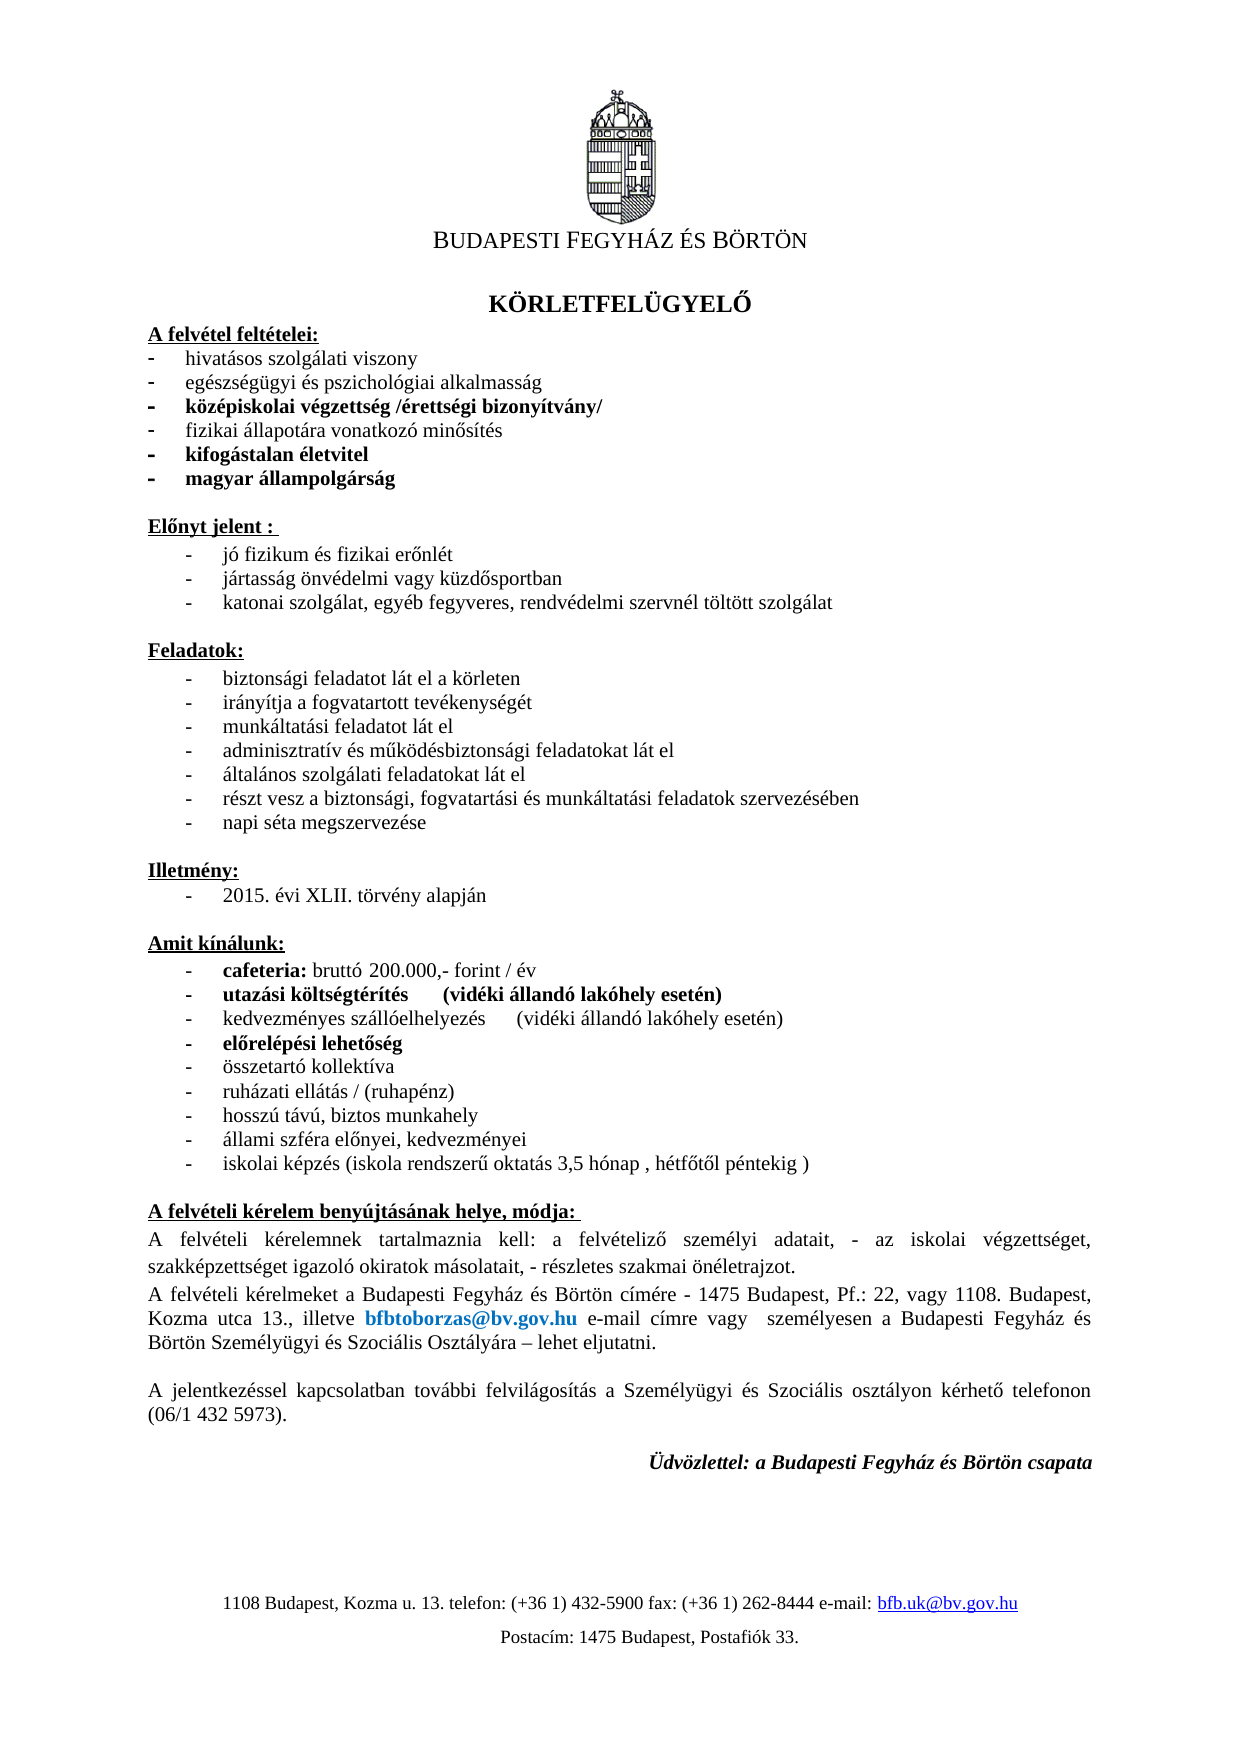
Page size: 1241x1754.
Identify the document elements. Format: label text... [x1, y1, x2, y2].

list munkáltatási feladatot lát el [185, 714, 1093, 738]
list fizikai állapotára vonatkozó minősítés [148, 418, 1093, 442]
list irányítja a fogvatartott tevékenységét [185, 690, 1093, 714]
picture [582, 87, 658, 226]
list katonai szolgálat, egyéb fegyveres, rendvédelmi szervnél töltött szolgálat [185, 590, 1093, 614]
list cafeteria: bruttó 200.000,- forint / év [185, 958, 1093, 982]
list adminisztratív és működésbiztonsági feladatokat lát el [185, 738, 1093, 762]
list hosszú távú, biztos munkahely [185, 1103, 1093, 1127]
list általános szolgálati feladatokat lát el [185, 762, 1093, 786]
text A felvétel feltételei: [148, 322, 1093, 346]
text Előnyt jelent : [148, 514, 1093, 538]
list részt vesz a biztonsági, fogvatartási és munkáltatási feladatok szervezésében [185, 786, 1093, 810]
list jó fizikum és fizikai erőnlét [185, 542, 1093, 566]
list állami szféra előnyei, kedvezményei [185, 1127, 1093, 1151]
list egészségügyi és pszichológiai alkalmasság [148, 370, 1093, 394]
text KÖRLETFELÜGYELŐ [148, 289, 1093, 318]
list jártasság önvédelmi vagy küzdősportban [185, 566, 1093, 590]
list középiskolai végzettség /érettségi bizonyítvány/ [148, 394, 1093, 418]
list előrelépési lehetőség [185, 1030, 1093, 1054]
text A felvételi kérelemnek tartalmaznia kell: a felvételiző személyi adatait, - az iskolai végzettséget, szakképzettséget igazoló okiratok másolatait, - részletes szakmai önéletrajzot. [148, 1226, 1093, 1278]
list összetartó kollektíva [185, 1054, 1093, 1078]
list biztonsági feladatot lát el a körleten [185, 666, 1093, 690]
list kifogástalan életvitel [148, 442, 1093, 466]
list utazási költségtérítés (vidéki állandó lakóhely esetén) [185, 982, 1093, 1006]
list kedvezményes szállóelhelyezés (vidéki állandó lakóhely esetén) [185, 1006, 1093, 1030]
text Feladatok: [148, 638, 1093, 662]
text A felvételi kérelem benyújtásának helye, módja: [148, 1199, 1093, 1223]
text Üdvözlettel: a Budapesti Fegyház és Börtön csapata [148, 1450, 1093, 1474]
text Illetmény: [148, 858, 1122, 882]
list ruházati ellátás / (ruhapénz) [185, 1078, 1093, 1103]
list magyar állampolgárság [148, 466, 1093, 490]
text Amit kínálunk: [148, 931, 1093, 955]
text A felvételi kérelmeket a Budapesti Fegyház és Börtön címére - 1475 Budapest, Pf.: 22, vagy 1108. Budapest, Kozma utca 13., illetve bfbtoborzas@bv.gov.hu e-mail címre vagy személyesen a Budapesti Fegyház és Börtön Személyügyi és Szociális Osztályára – lehet eljutatni. [148, 1282, 1093, 1354]
list napi séta megszervezése [185, 810, 1093, 834]
list 2015. évi XLII. törvény alapján [185, 882, 1122, 907]
text A jelentkezéssel kapcsolatban további felvilágosítás a Személyügyi és Szociális osztályon kérhető telefonon (06/1 432 5973). [148, 1378, 1093, 1426]
list hivatásos szolgálati viszony [148, 346, 1093, 370]
list iskolai képzés (iskola rendszerű oktatás 3,5 hónap , hétfőtől péntekig ) [185, 1151, 1093, 1175]
